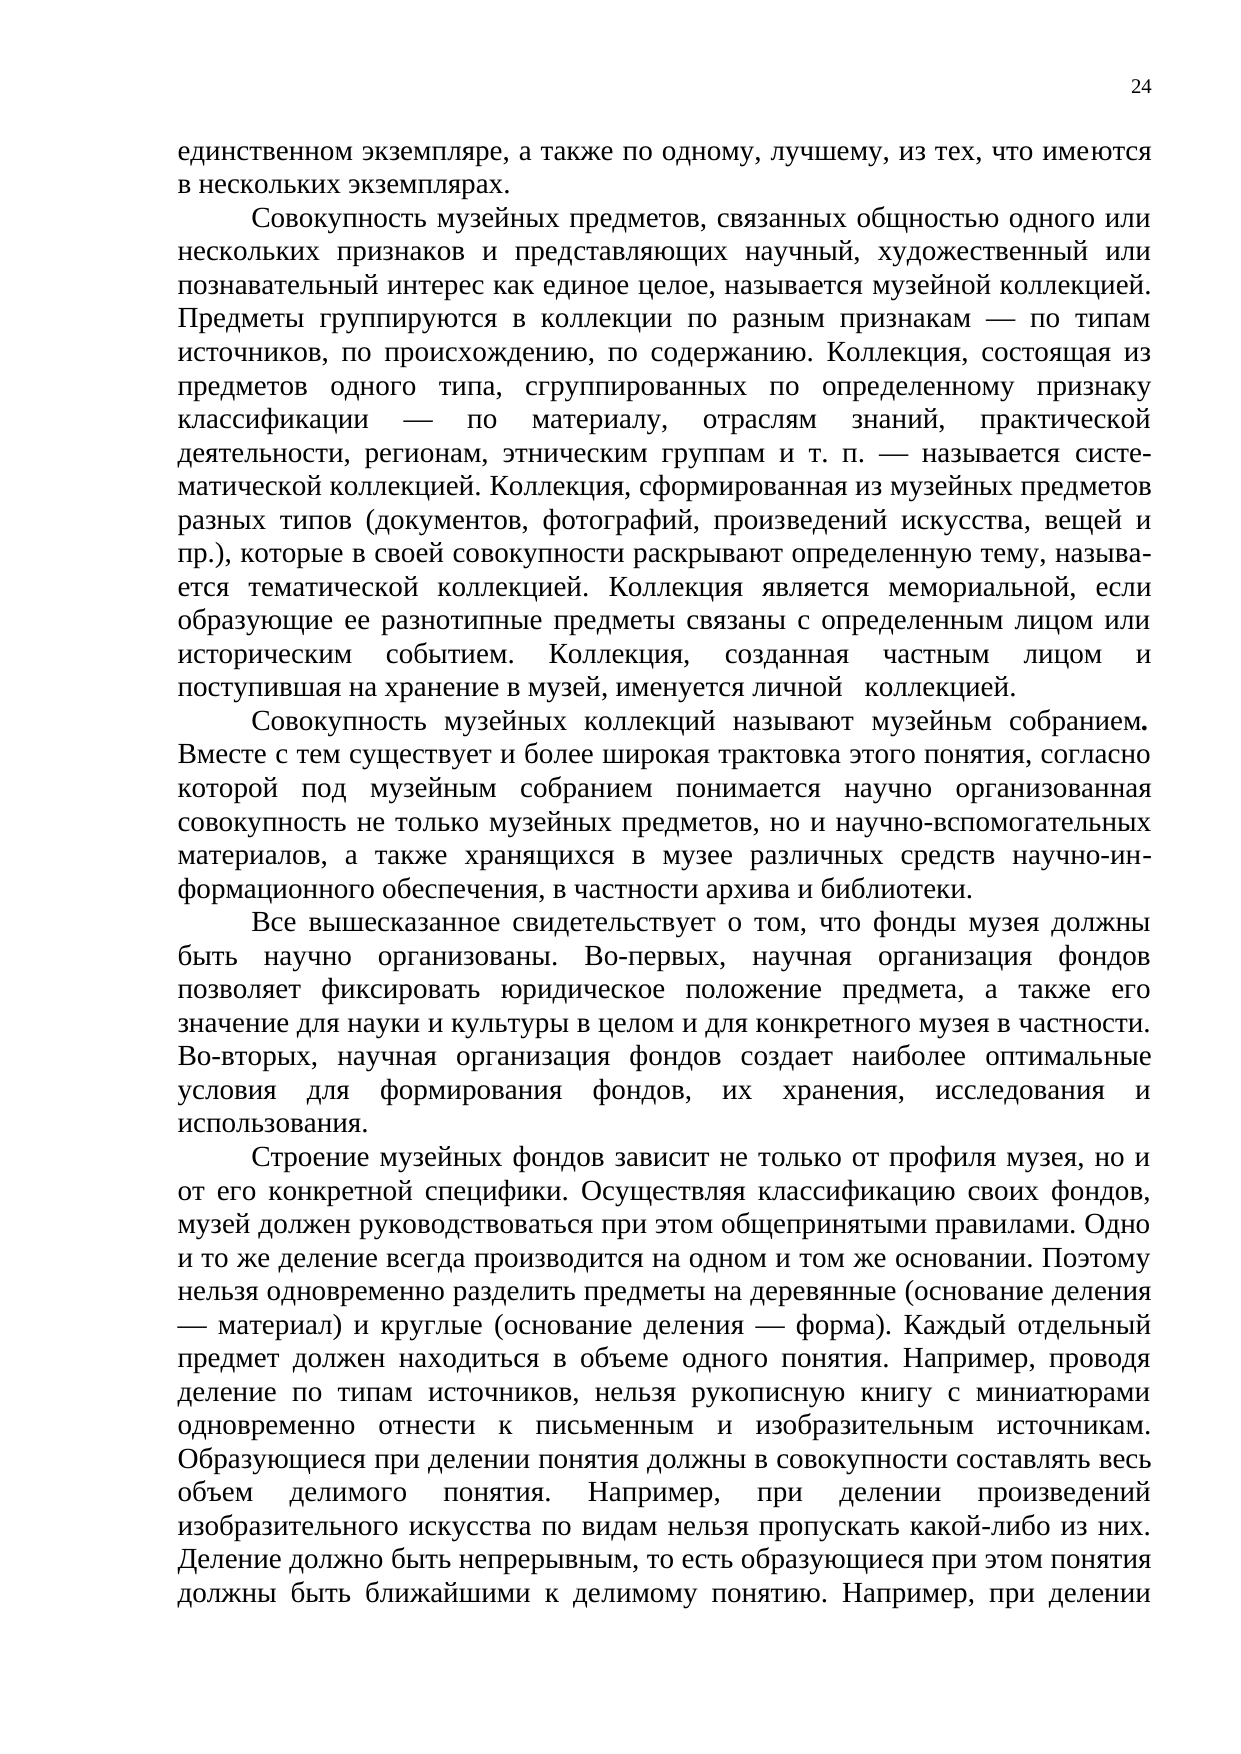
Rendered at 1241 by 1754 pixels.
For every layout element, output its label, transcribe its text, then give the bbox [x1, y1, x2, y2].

text Совокупность музейных коллекций называют музейньм собранием. Вместе с тем существует и более широкая трактовка этого понятия, согласно которой под музейным собранием понимается научно организованная совокупность не только музейных предметов, но и научно-вспомогательных материалов, а также хранящихся в музее различных средств научно-информационного обеспечения, в частности архива и библиотеки. [177, 703, 1152, 904]
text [177, 1139, 1152, 1609]
text Все вышесказанное свидетельствует о том, что фонды музея должны быть научно организованы. Во-первых, научная организация фондов позволяет фиксировать юридическое положение предмета, а также его значение для науки и культуры в целом и для конкретного музея в частности. Во-вторых, научная организация фондов создает наиболее оптимальные условия для формирования фондов, их хранения, исследования и использования. [177, 904, 1152, 1139]
text Совокупность музейных предметов, связанных общностью одного или нескольких признаков и представляющих научный, художественный или познавательный интерес как единое целое, называется музейной коллекцией. Предметы группируются в коллекции по разным признакам — по типам источников, по происхождению, по содержанию. Коллекция, состоящая из предметов одного типа, сгруппированных по определенному признаку классификации — по материалу, отраслям знаний, практической деятельности, регионам, этническим группам и т. п. — называется систематической коллекцией. Коллекция, сформированная из музейных предметов разных типов (документов, фотографий, произведений искусства, вещей и пр.), которые в своей совокупности раскрывают определенную тему, называется тематической коллекцией. Коллекция является мемориальной, если образующие ее разнотипные предметы связаны с определенным лицом или историческим событием. Коллекция, созданная частным лицом и поступившая на хранение в музей, именуется личной коллекцией. [177, 200, 1152, 703]
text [177, 133, 1152, 200]
